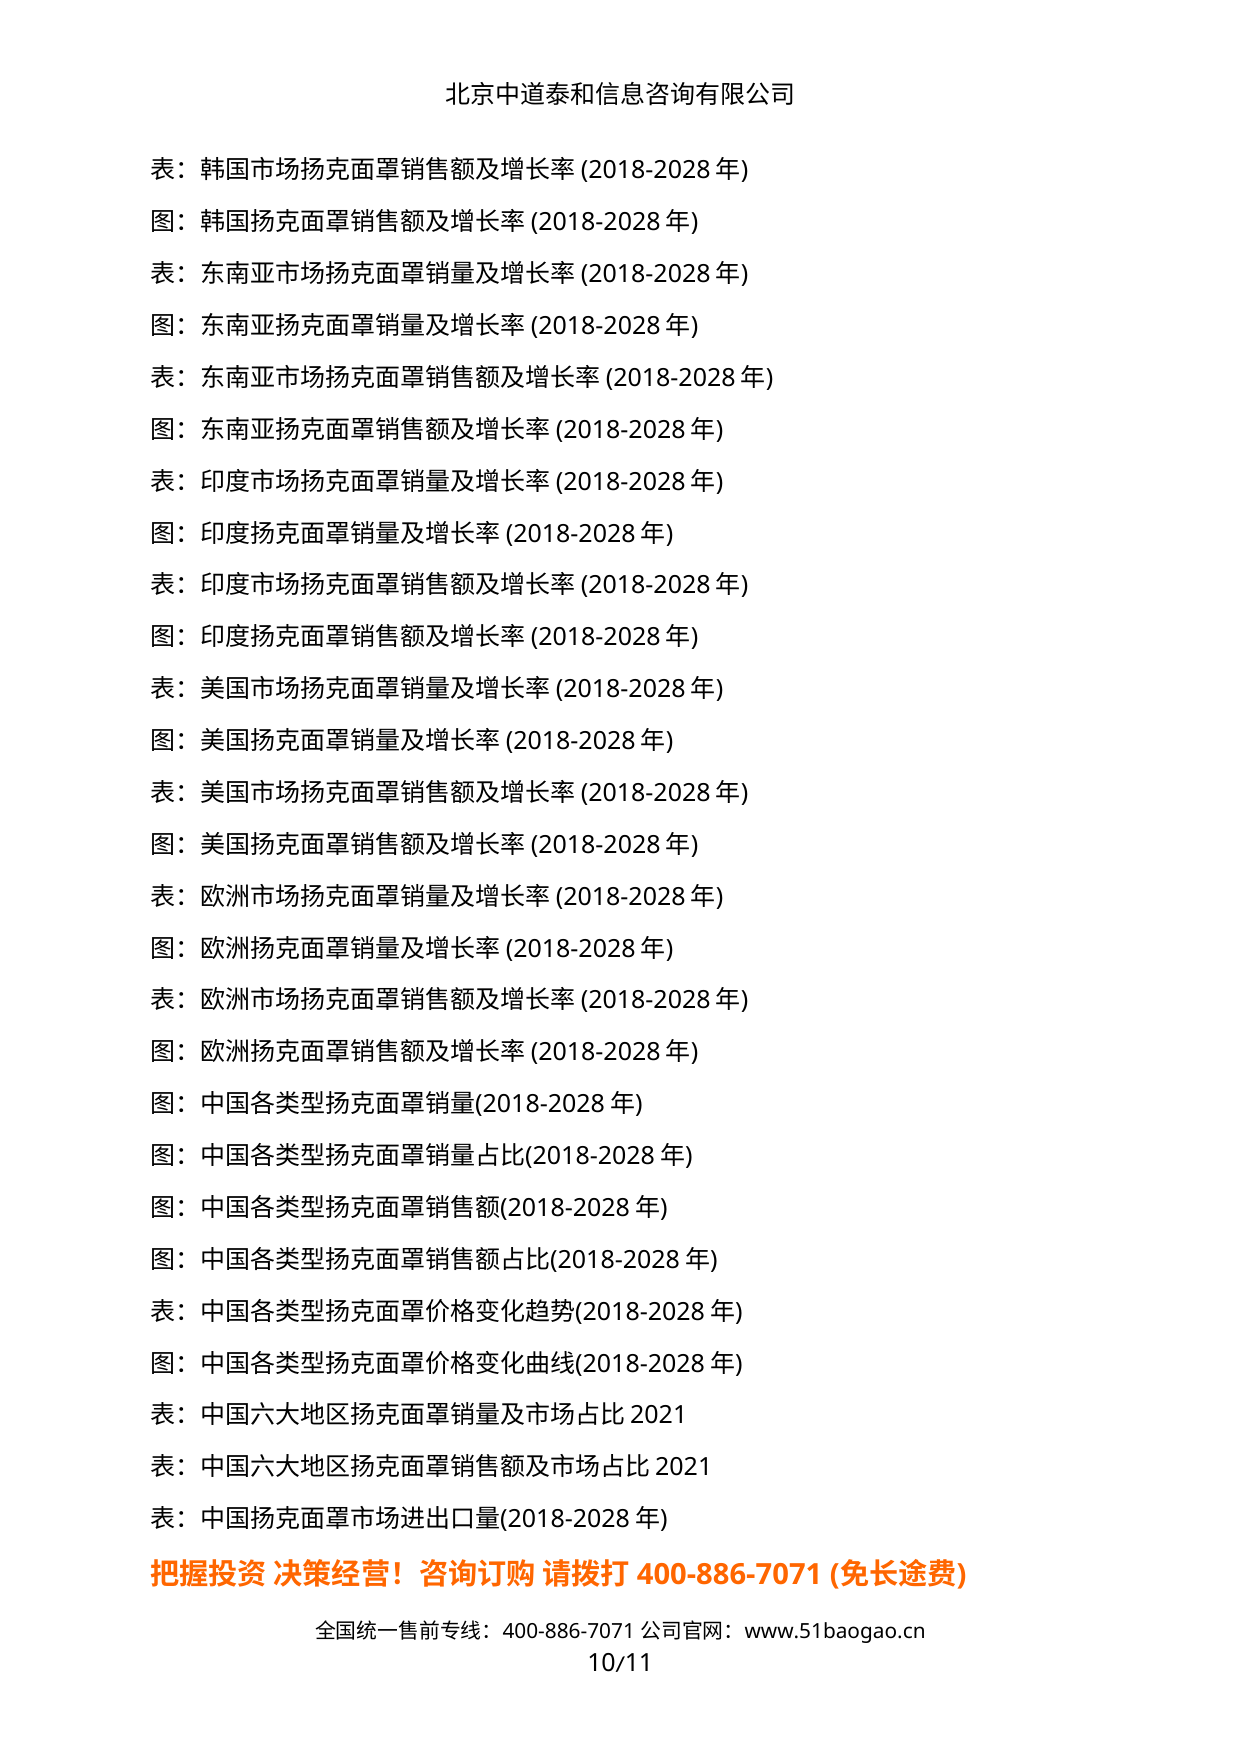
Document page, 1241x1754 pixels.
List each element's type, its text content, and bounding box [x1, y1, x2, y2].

text 图：东南亚扬克面罩销量及增长率 (2018-2028年) [150, 306, 1090, 342]
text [150, 1551, 1090, 1593]
text 表：印度市场扬克面罩销量及增长率 (2018-2028年) [150, 461, 1090, 497]
text 图：印度扬克面罩销量及增长率 (2018-2028年) [150, 513, 1090, 549]
text 图：美国扬克面罩销量及增长率 (2018-2028年) [150, 721, 1090, 757]
text 表：韩国市场扬克面罩销售额及增长率 (2018-2028年) [150, 150, 1090, 186]
text 图：印度扬克面罩销售额及增长率 (2018-2028年) [150, 617, 1090, 653]
text 图：欧洲扬克面罩销售额及增长率 (2018-2028年) [150, 1032, 1090, 1068]
text 图：中国各类型扬克面罩销量(2018-2028年) [150, 1084, 1090, 1120]
text 图：中国各类型扬克面罩销售额占比(2018-2028年) [150, 1239, 1090, 1276]
text 图：中国各类型扬克面罩价格变化曲线(2018-2028年) [150, 1343, 1090, 1379]
text 表：东南亚市场扬克面罩销量及增长率 (2018-2028年) [150, 254, 1090, 290]
text 表：中国六大地区扬克面罩销量及市场占比2021 [150, 1395, 1090, 1431]
text 表：美国市场扬克面罩销量及增长率 (2018-2028年) [150, 669, 1090, 705]
text 表：欧洲市场扬克面罩销售额及增长率 (2018-2028年) [150, 980, 1090, 1016]
text 图：中国各类型扬克面罩销量占比(2018-2028年) [150, 1136, 1090, 1172]
text 表：中国各类型扬克面罩价格变化趋势(2018-2028年) [150, 1291, 1090, 1327]
text 表：印度市场扬克面罩销售额及增长率 (2018-2028年) [150, 565, 1090, 601]
text 表：中国扬克面罩市场进出口量(2018-2028年) [150, 1499, 1090, 1535]
text 图：中国各类型扬克面罩销售额(2018-2028年) [150, 1187, 1090, 1224]
text 图：美国扬克面罩销售额及增长率 (2018-2028年) [150, 824, 1090, 861]
text 表：欧洲市场扬克面罩销量及增长率 (2018-2028年) [150, 876, 1090, 912]
text 图：东南亚扬克面罩销售额及增长率 (2018-2028年) [150, 409, 1090, 446]
text 表：东南亚市场扬克面罩销售额及增长率 (2018-2028年) [150, 357, 1090, 394]
text 图：韩国扬克面罩销售额及增长率 (2018-2028年) [150, 202, 1090, 238]
text 表：中国六大地区扬克面罩销售额及市场占比2021 [150, 1447, 1090, 1483]
text 表：美国市场扬克面罩销售额及增长率 (2018-2028年) [150, 772, 1090, 809]
text 图：欧洲扬克面罩销量及增长率 (2018-2028年) [150, 928, 1090, 964]
